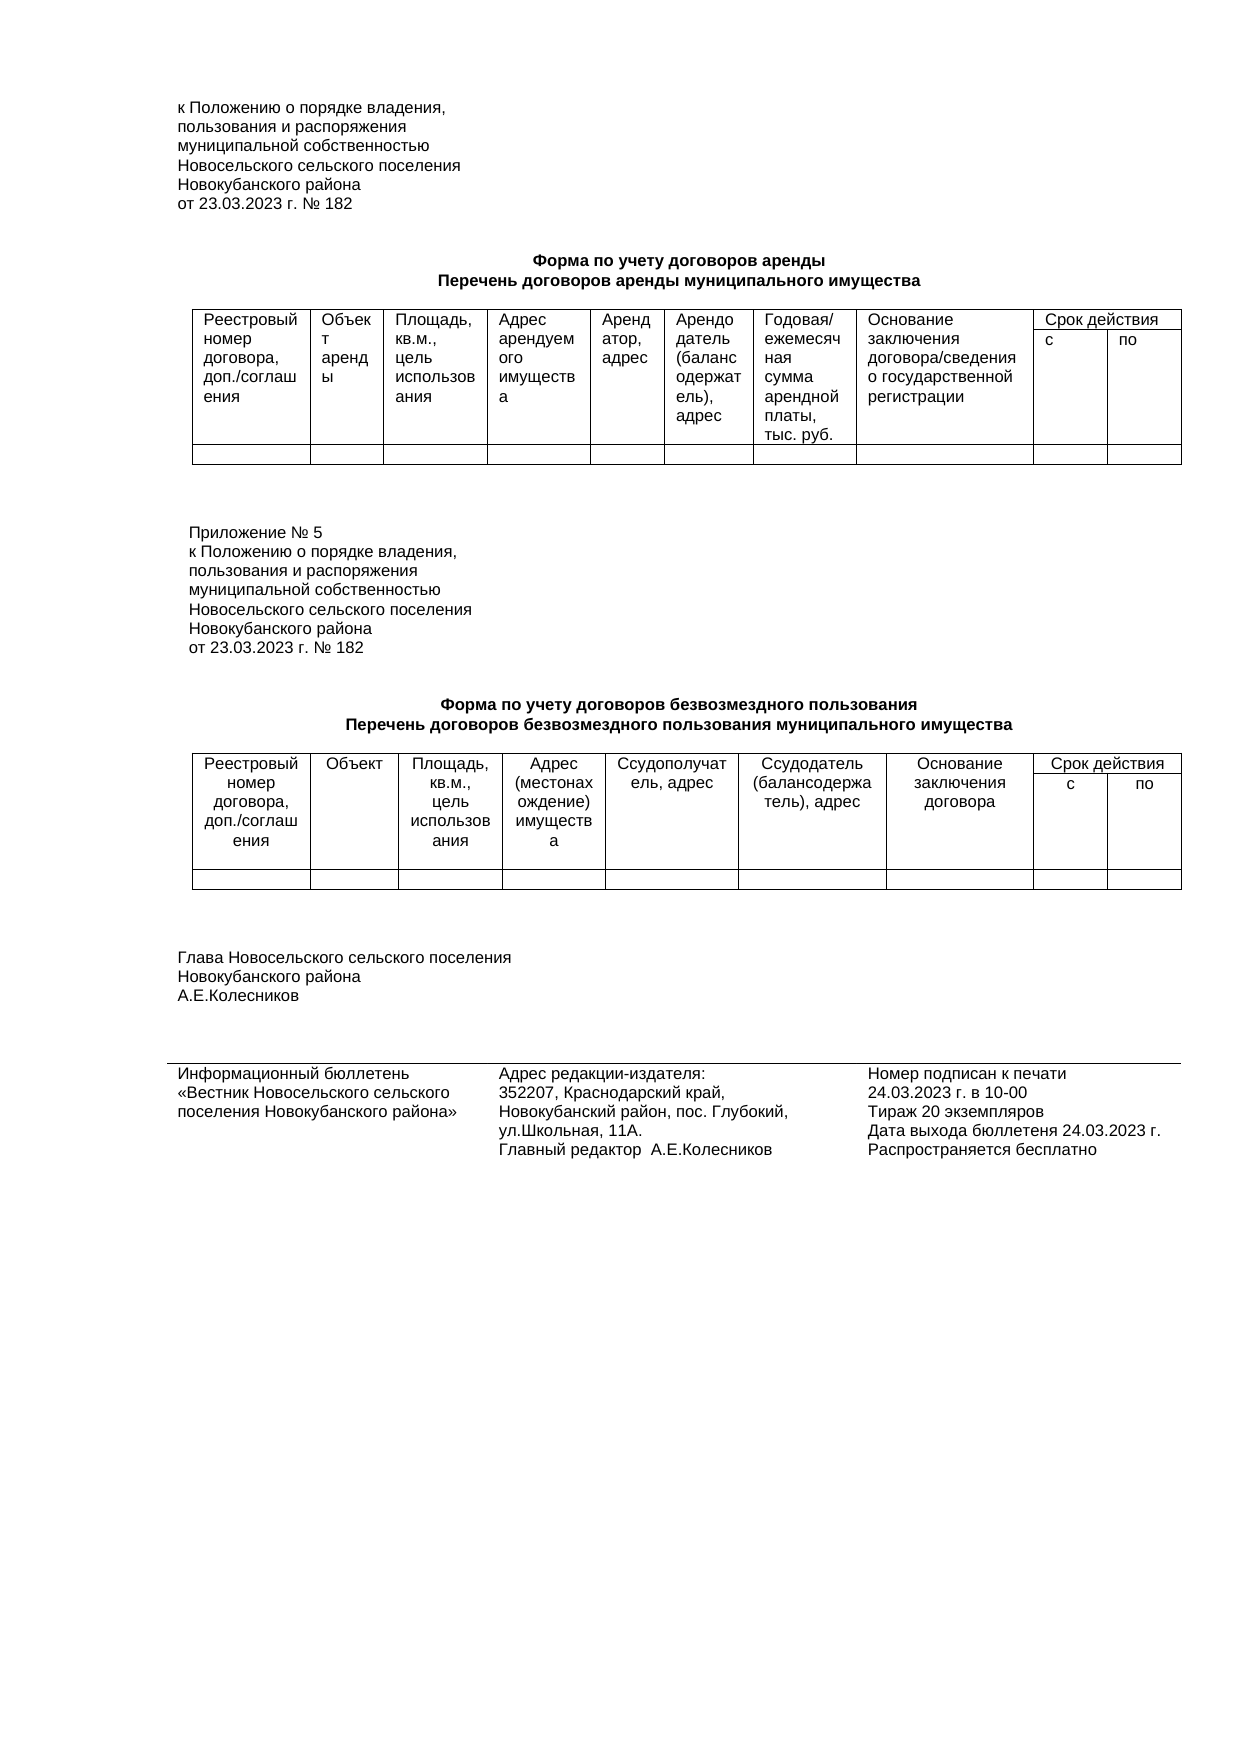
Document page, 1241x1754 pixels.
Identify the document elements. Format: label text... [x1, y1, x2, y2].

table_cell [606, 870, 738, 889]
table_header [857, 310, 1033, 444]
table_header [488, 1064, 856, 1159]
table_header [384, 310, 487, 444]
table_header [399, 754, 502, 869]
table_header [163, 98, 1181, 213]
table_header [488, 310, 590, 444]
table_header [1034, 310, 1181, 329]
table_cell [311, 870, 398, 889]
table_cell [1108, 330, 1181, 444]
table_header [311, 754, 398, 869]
text Форма по учету договоров аренды [177, 251, 1181, 270]
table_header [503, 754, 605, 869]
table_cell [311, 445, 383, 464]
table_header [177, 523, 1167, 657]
text Форма по учету договоров безвозмездного пользования [177, 695, 1181, 714]
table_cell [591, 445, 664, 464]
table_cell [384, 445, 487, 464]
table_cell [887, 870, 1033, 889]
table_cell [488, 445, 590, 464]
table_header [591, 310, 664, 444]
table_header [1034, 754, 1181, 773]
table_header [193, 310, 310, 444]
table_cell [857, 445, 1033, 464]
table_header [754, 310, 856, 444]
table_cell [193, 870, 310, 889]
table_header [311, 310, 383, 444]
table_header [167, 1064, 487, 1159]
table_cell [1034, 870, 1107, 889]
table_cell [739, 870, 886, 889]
text Глава Новосельского сельского поселения [177, 947, 1181, 967]
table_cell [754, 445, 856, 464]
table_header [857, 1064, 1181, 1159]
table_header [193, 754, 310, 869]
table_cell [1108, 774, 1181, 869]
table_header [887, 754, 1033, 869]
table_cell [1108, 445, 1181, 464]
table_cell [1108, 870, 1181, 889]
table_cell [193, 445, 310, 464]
text Перечень договоров аренды муниципального имущества [177, 270, 1181, 289]
text А.Е.Колесников [177, 986, 1181, 1005]
text Новокубанского района [177, 967, 1181, 986]
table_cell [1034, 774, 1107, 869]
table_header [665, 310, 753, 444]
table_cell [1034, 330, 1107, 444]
text Перечень договоров безвозмездного пользования муниципального имущества [177, 714, 1181, 733]
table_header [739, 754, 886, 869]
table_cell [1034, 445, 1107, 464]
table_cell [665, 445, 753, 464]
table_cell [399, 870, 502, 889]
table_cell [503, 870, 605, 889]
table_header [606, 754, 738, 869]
